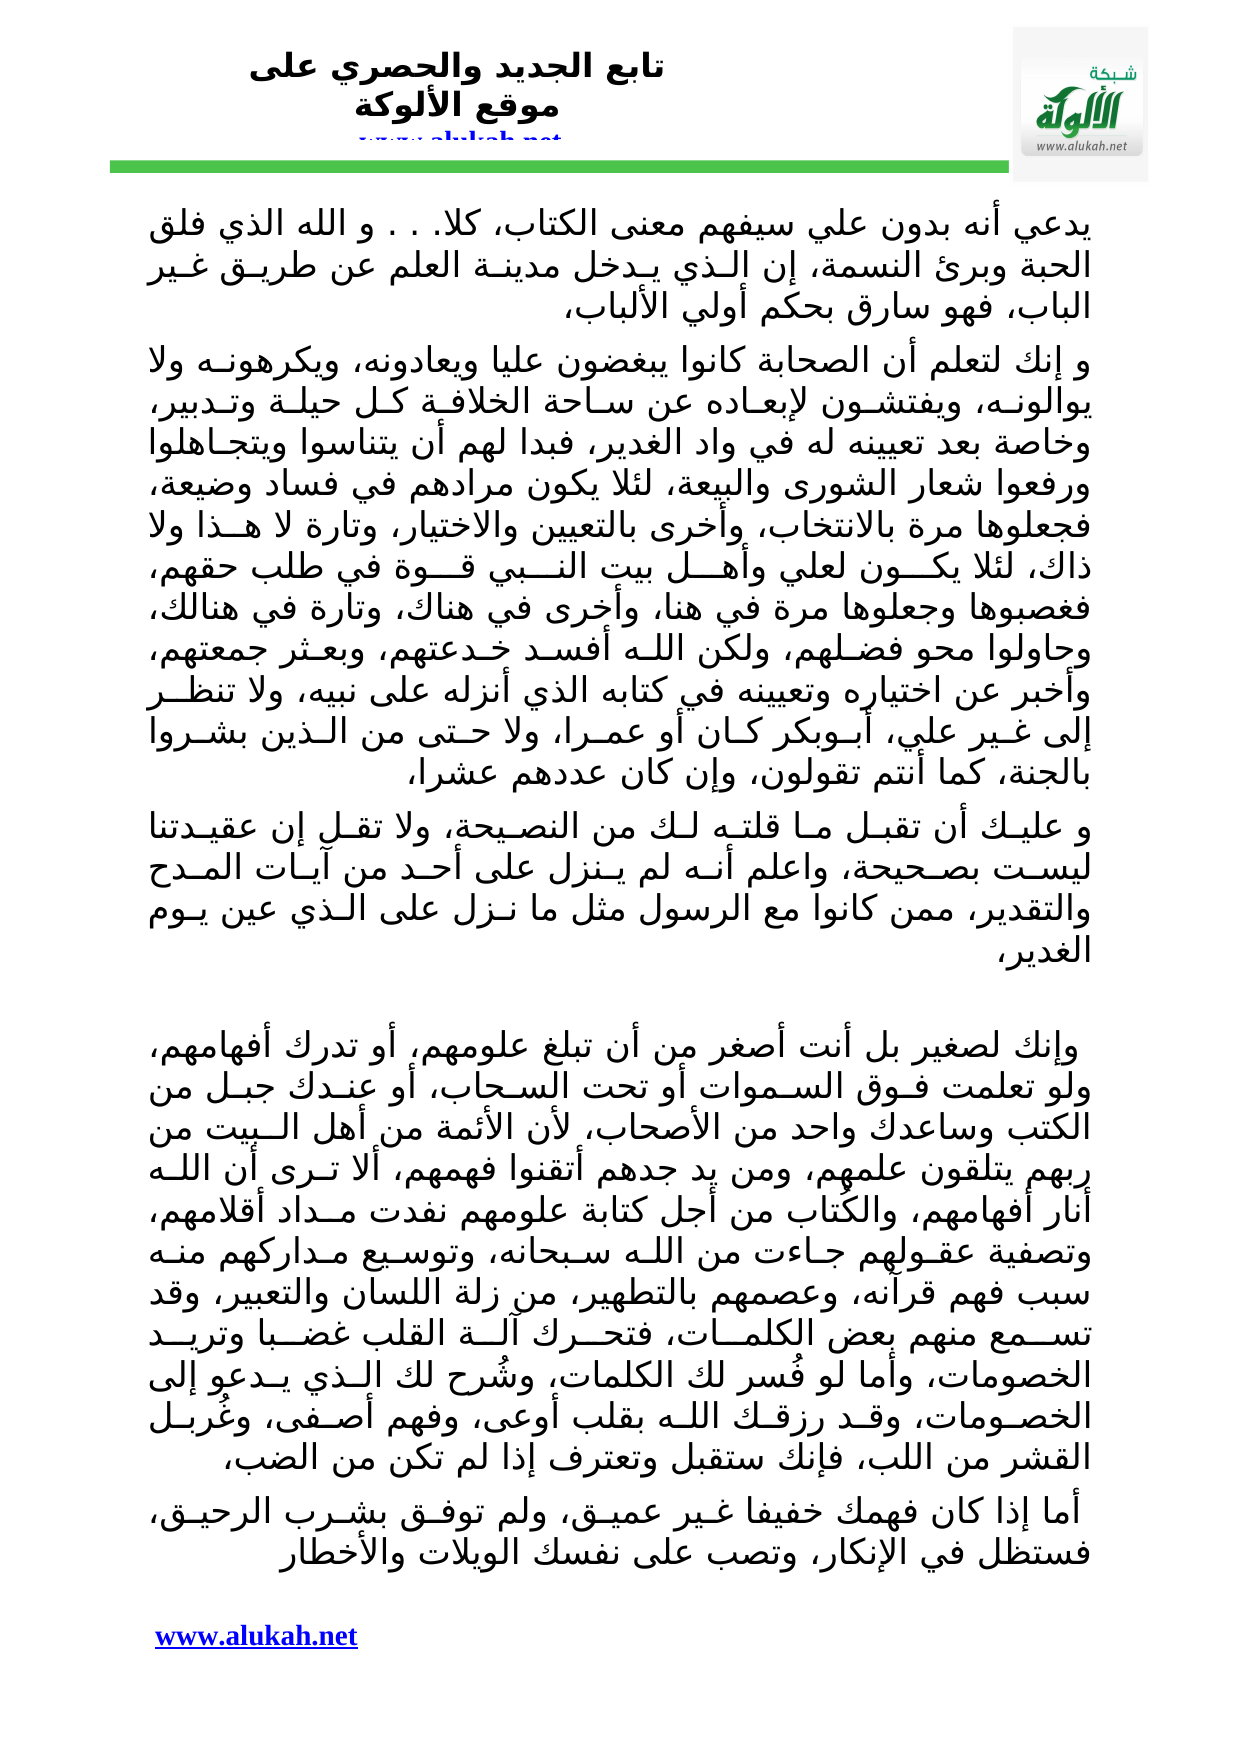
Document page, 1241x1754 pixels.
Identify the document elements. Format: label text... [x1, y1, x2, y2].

text و إنك لتعلم أن الصحابة كانوا يبغضون عليا ويعادونه، ويكرهونه ولا يوالونه، ويفتشون لإبعاده عن ساحة الخلافة كل حيلة وتدبير، وخاصة بعد تعيينه له في واد الغدير، فبدا لهم أن يتناسوا ويتجاهلوا ورفعوا شعار الشورى والبيعة، لئلا يكون مرادهم في فساد وضيعة، فجعلوها مرة بالانتخاب، وأخرى بالتعيين والاختيار، وتارة لا هذا ولا ذاك، لئلا يكون لعلي وأهل بيت النبي قوة في طلب حقهم، فغصبوها وجعلوها مرة في هنا، وأخرى في هناك، وتارة في هنالك، وحاولوا محو فضلهم، ولكن الله أفسد خدعتهم، وبعثر جمعتهم، وأخبر عن اختياره وتعيينه في كتابه الذي أنزله على نبيه، ولا تنظر إلى غير علي، أبوبكر كان أو عمرا، ولا حتى من الذين بشروا بالجنة، كما أنتم تقولون، وإن كان عددهم عشرا، [148, 339, 1093, 793]
text و عليك أن تقبل ما قلته لك من النصيحة، ولا تقل إن عقيدتنا ليست بصحيحة، واعلم أنه لم ينزل على أحد من آيات المدح والتقدير، ممن كانوا مع الرسول مثل ما نزل على الذي عين يوم الغدير، [148, 805, 1093, 970]
text وإنك لصغير بل أنت أصغر من أن تبلغ علومهم، أو تدرك أفهامهم، ولو تعلمت فوق السموات أو تحت السحاب، أو عندك جبل من الكتب وساعدك واحد من الأصحاب، لأن الأئمة من أهل البيت من ربهم يتلقون علمهم، ومن يد جدهم أتقنوا فهمهم، ألا ترى أن الله أنار أفهامهم، والكُتاب من أجل كتابة علومهم نفدت مداد أقلامهم، وتصفية عقولهم جاءت من الله سبحانه، وتوسيع مداركهم منه سبب فهم قرآنه، وعصمهم بالتطهير، من زلة اللسان والتعبير، وقد تسمع منهم بعض الكلمات، فتحرك آلة القلب غضبا وتريد الخصومات، وأما لو فُسر لك الكلمات، وشُرح لك الذي يدعو إلى الخصومات، وقد رزقك الله بقلب أوعى، وفهم أصفى، وغُربل القشر من اللب، فإنك ستقبل وتعترف إذا لم تكن من الضب، [148, 1024, 1093, 1478]
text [148, 203, 1093, 327]
text أما إذا كان فهمك خفيفا غير عميق، ولم توفق بشرب الرحيق، فستظل في الإنكار، وتصب على نفسك الويلات والأخطار [148, 1490, 1093, 1573]
